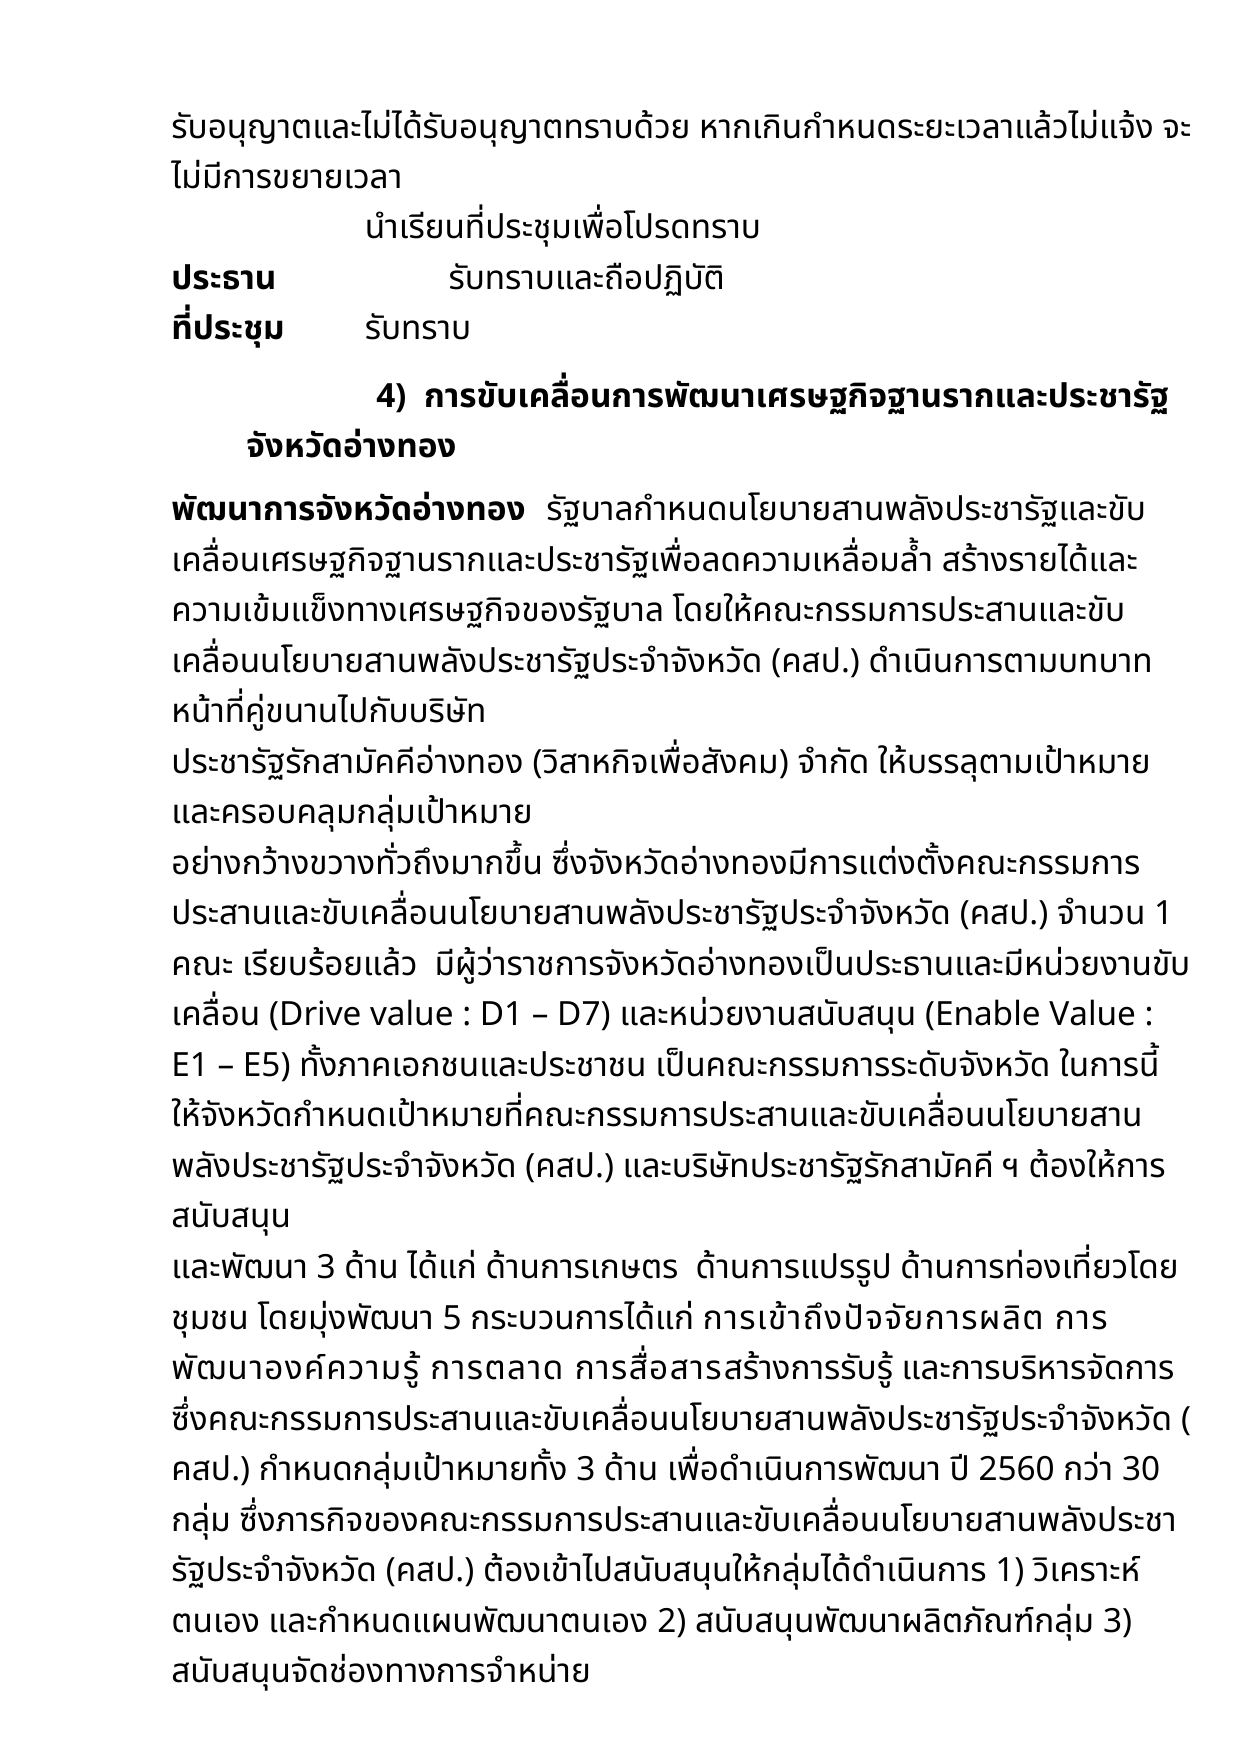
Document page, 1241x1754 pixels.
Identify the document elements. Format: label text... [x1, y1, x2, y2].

text ที่ประชุม รับทราบ 4) การขับเคลื่อนการพัฒนาเศรษฐกิจฐานรากและประชารัฐจังหวัดอ่างทอง [171, 304, 1196, 473]
text รับอนุญาตและไม่ได้รับอนุญาตทราบด้วย หากเกินกำหนดระยะเวลาแล้วไม่แจ้ง จะไม่มีการขยายเวลา [171, 103, 1198, 203]
text พัฒนาการจังหวัดอ่างทอง รัฐบาลกำหนดนโยบายสานพลังประชารัฐและขับเคลื่อนเศรษฐกิจฐานรากและประชารัฐเพื่อลดความเหลื่อมล้ำ สร้างรายได้และความเข้มแข็งทางเศรษฐกิจของรัฐบาล โดยให้คณะกรรมการประสานและขับเคลื่อนนโยบายสานพลังประชารัฐประจำจังหวัด (คสป.) ดำเนินการตามบทบาทหน้าที่คู่ขนานไปกับบริษัท ประชารัฐรักสามัคคีอ่างทอง (วิสาหกิจเพื่อสังคม) จำกัด ให้บรรลุตามเป้าหมายและครอบคลุมกลุ่มเป้าหมาย อย่างกว้างขวางทั่วถึงมากขึ้น ซึ่งจังหวัดอ่างทองมีการแต่งตั้งคณะกรรมการประสานและขับเคลื่อนนโยบายสานพลังประชารัฐประจำจังหวัด (คสป.) จำนวน 1 คณะ เรียบร้อยแล้ว มีผู้ว่าราชการจังหวัดอ่างทองเป็นประธานและมีหน่วยงานขับเคลื่อน (Drive value : D1 – D7) และหน่วยงานสนับสนุน (Enable Value : E1 – E5) ทั้งภาคเอกชนและประชาชน เป็นคณะกรรมการระดับจังหวัด ในการนี้ ให้จังหวัดกำหนดเป้าหมายที่คณะกรรมการประสานและขับเคลื่อนนโยบายสานพลังประชารัฐประจำจังหวัด (คสป.) และบริษัทประชารัฐรักสามัคคี ฯ ต้องให้การสนับสนุน และพัฒนา 3 ด้าน ได้แก่ ด้านการเกษตร ด้านการแปรรูป ด้านการท่องเที่ยวโดยชุมชน โดยมุ่งพัฒนา 5 กระบวนการได้แก่ การเข้าถึงปัจจัยการผลิต การพัฒนาองค์ความรู้ การตลาด การสื่อสารสร้างการรับรู้ และการบริหารจัดการ ซึ่งคณะกรรมการประสานและขับเคลื่อนนโยบายสานพลังประชารัฐประจำจังหวัด (คสป.) กำหนดกลุ่มเป้าหมายทั้ง 3 ด้าน เพื่อดำเนินการพัฒนา ปี 2560 กว่า 30 กลุ่ม ซึ่งภารกิจของคณะกรรมการประสานและขับเคลื่อนนโยบายสานพลังประชารัฐประจำจังหวัด (คสป.) ต้องเข้าไปสนับสนุนให้กลุ่มได้ดำเนินการ 1) วิเคราะห์ตนเอง และกำหนดแผนพัฒนาตนเอง 2) สนับสนุนพัฒนาผลิตภัณฑ์กลุ่ม 3) สนับสนุนจัดช่องทางการจำหน่าย [171, 485, 1196, 1698]
text นำเรียนที่ประชุมเพื่อโปรดทราบ [171, 203, 1196, 254]
text ประธาน รับทราบและถือปฏิบัติ [171, 254, 1196, 304]
